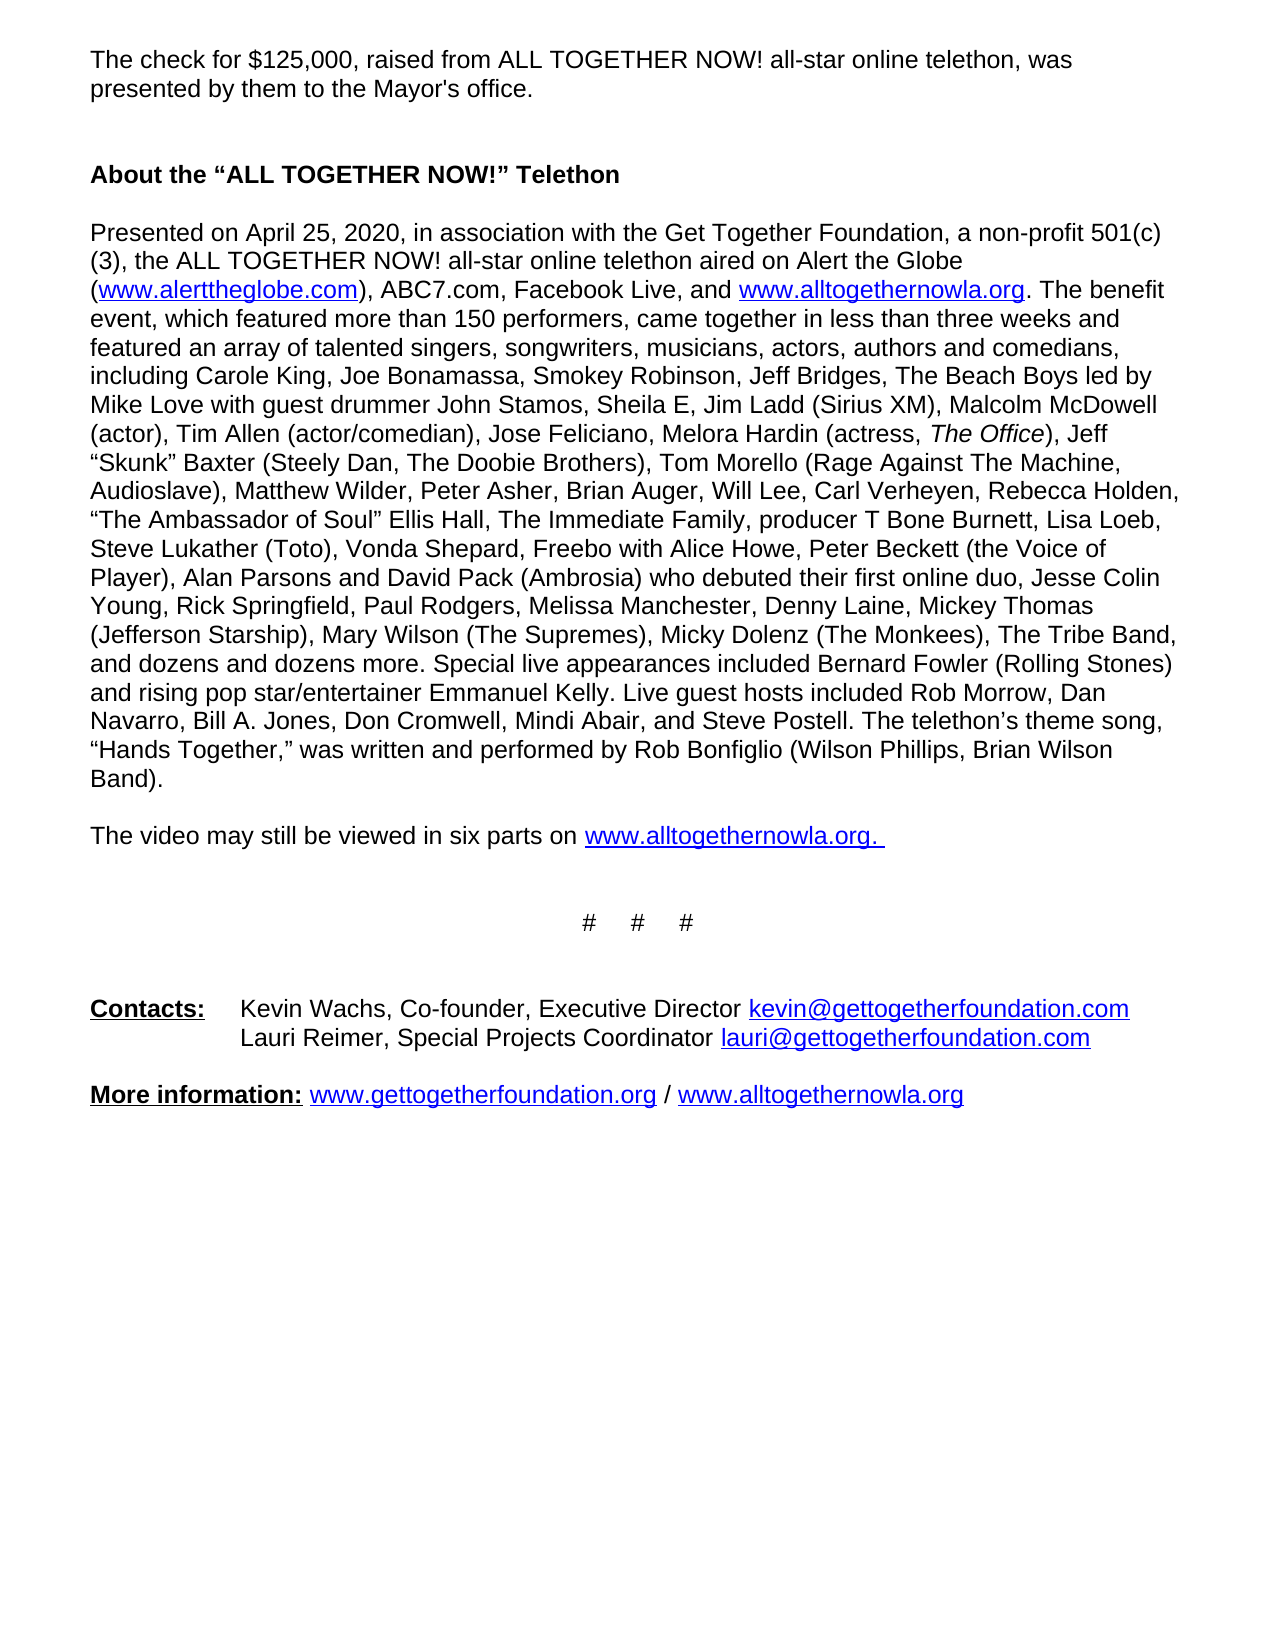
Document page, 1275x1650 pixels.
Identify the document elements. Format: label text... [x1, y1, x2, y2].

text About the “ALL TOGETHER NOW!” Telethon [90, 160, 1185, 189]
text Lauri Reimer, Special Projects Coordinator lauri@gettogetherfoundation.com [90, 1022, 1185, 1051]
text The video may still be viewed in six parts on www.alltogethernowla.org. [90, 821, 1185, 850]
text More information: www.gettogetherfoundation.org / www.alltogethernowla.org [90, 1080, 1185, 1109]
text # # # [90, 907, 1185, 936]
text Presented on April 25, 2020, in association with the Get Together Foundation, a non-profit 501(c)(3), the ALL TOGETHER NOW! all-star online telethon aired on Alert the Globe (www.alerttheglobe.com), ABC7.com, Facebook Live, and www.alltogethernowla.org. The benefit event, which featured more than 150 performers, came together in less than three weeks and featured an array of talented singers, songwriters, musicians, actors, authors and comedians, including Carole King, Joe Bonamassa, Smokey Robinson, Jeff Bridges, The Beach Boys led by Mike Love with guest drummer John Stamos, Sheila E, Jim Ladd (Sirius XM), Malcolm McDowell (actor), Tim Allen (actor/comedian), Jose Feliciano, Melora Hardin (actress, The Office), Jeff “Skunk” Baxter (Steely Dan, The Doobie Brothers), Tom Morello (Rage Against The Machine, Audioslave), Matthew Wilder, Peter Asher, Brian Auger, Will Lee, Carl Verheyen, Rebecca Holden, “The Ambassador of Soul” Ellis Hall, The Immediate Family, producer T Bone Burnett, Lisa Loeb, Steve Lukather (Toto), Vonda Shepard, Freebo with Alice Howe, Peter Beckett (the Voice of Player), Alan Parsons and David Pack (Ambrosia) who debuted their first online duo, Jesse Colin Young, Rick Springfield, Paul Rodgers, Melissa Manchester, Denny Laine, Mickey Thomas (Jefferson Starship), Mary Wilson (The Supremes), Micky Dolenz (The Monkees), The Tribe Band, and dozens and dozens more. Special live appearances included Bernard Fowler (Rolling Stones) and rising pop star/entertainer Emmanuel Kelly. Live guest hosts included Rob Morrow, Dan Navarro, Bill A. Jones, Don Cromwell, Mindi Abair, and Steve Postell. The telethon’s theme song, “Hands Together,” was written and performed by Rob Bonfiglio (Wilson Phillips, Brian Wilson Band). [90, 217, 1185, 792]
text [90, 45, 1185, 102]
text Contacts: Kevin Wachs, Co-founder, Executive Director kevin@gettogetherfoundation.com [90, 994, 1185, 1022]
